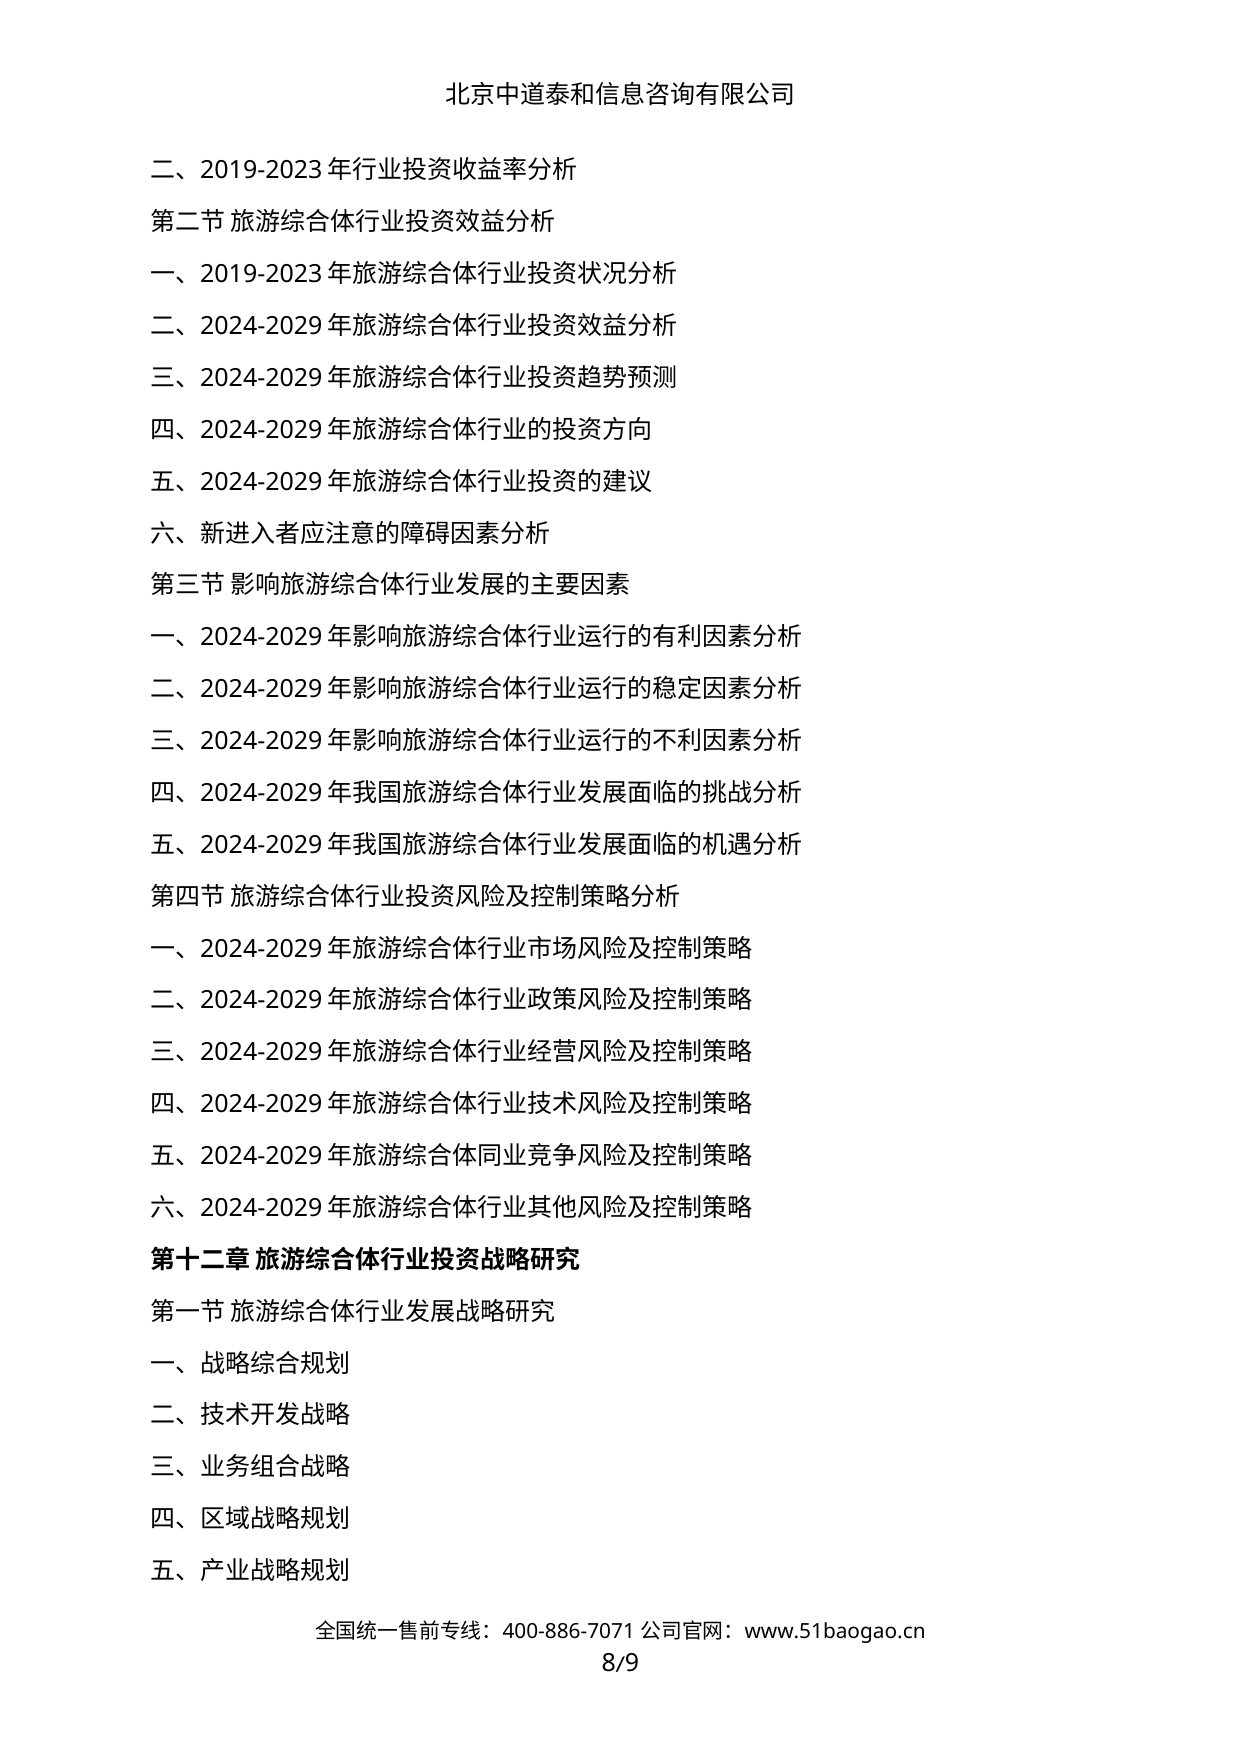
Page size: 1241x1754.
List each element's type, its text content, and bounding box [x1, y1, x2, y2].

text 第二节 旅游综合体行业投资效益分析 [150, 202, 1090, 238]
text 五、产业战略规划 [150, 1551, 1090, 1587]
text 四、2024-2029年旅游综合体行业技术风险及控制策略 [150, 1084, 1090, 1120]
text 五、2024-2029年我国旅游综合体行业发展面临的机遇分析 [150, 824, 1090, 861]
text 一、战略综合规划 [150, 1343, 1090, 1379]
text 三、2024-2029年旅游综合体行业投资趋势预测 [150, 357, 1090, 394]
text 二、技术开发战略 [150, 1395, 1090, 1431]
text 一、2019-2023年旅游综合体行业投资状况分析 [150, 254, 1090, 290]
text 第三节 影响旅游综合体行业发展的主要因素 [150, 565, 1090, 601]
text 三、业务组合战略 [150, 1447, 1090, 1483]
text 第一节 旅游综合体行业发展战略研究 [150, 1291, 1090, 1327]
text 二、2024-2029年旅游综合体行业投资效益分析 [150, 306, 1090, 342]
text 一、2024-2029年影响旅游综合体行业运行的有利因素分析 [150, 617, 1090, 653]
text 第十二章 旅游综合体行业投资战略研究 [150, 1239, 1090, 1276]
text 四、2024-2029年旅游综合体行业的投资方向 [150, 409, 1090, 446]
text 六、新进入者应注意的障碍因素分析 [150, 513, 1090, 549]
text 第四节 旅游综合体行业投资风险及控制策略分析 [150, 876, 1090, 912]
text 五、2024-2029年旅游综合体行业投资的建议 [150, 461, 1090, 497]
text 二、2019-2023年行业投资收益率分析 [150, 150, 1090, 186]
text 二、2024-2029年影响旅游综合体行业运行的稳定因素分析 [150, 669, 1090, 705]
text 二、2024-2029年旅游综合体行业政策风险及控制策略 [150, 980, 1090, 1016]
text 四、区域战略规划 [150, 1499, 1090, 1535]
text 一、2024-2029年旅游综合体行业市场风险及控制策略 [150, 928, 1090, 964]
text 六、2024-2029年旅游综合体行业其他风险及控制策略 [150, 1187, 1090, 1224]
text 五、2024-2029年旅游综合体同业竞争风险及控制策略 [150, 1136, 1090, 1172]
text 三、2024-2029年旅游综合体行业经营风险及控制策略 [150, 1032, 1090, 1068]
text 四、2024-2029年我国旅游综合体行业发展面临的挑战分析 [150, 772, 1090, 809]
text 三、2024-2029年影响旅游综合体行业运行的不利因素分析 [150, 721, 1090, 757]
